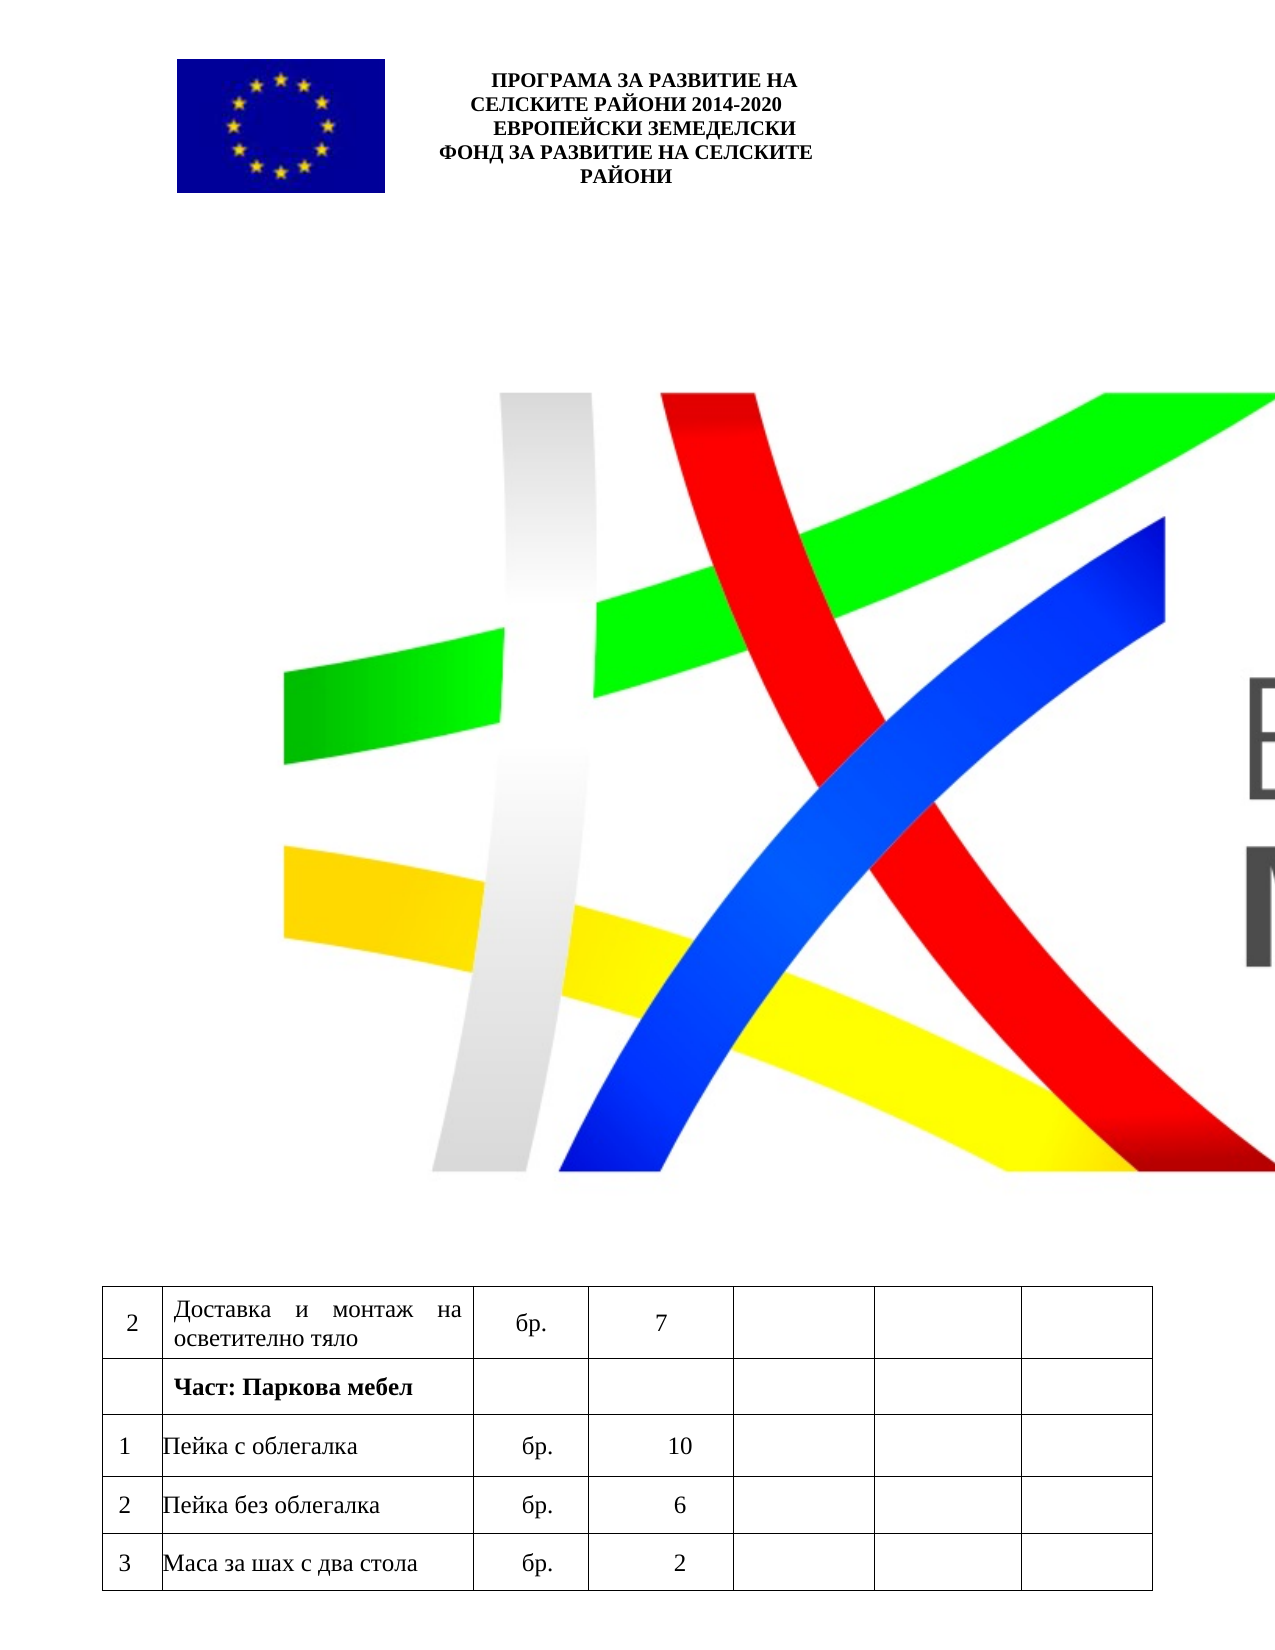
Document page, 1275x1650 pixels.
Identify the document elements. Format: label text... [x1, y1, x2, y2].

table_cell [875, 1534, 1021, 1590]
table_cell 10 [589, 1415, 733, 1476]
table_cell [875, 1359, 1021, 1413]
table_cell Маса за шах с два стола [163, 1534, 473, 1590]
table_cell бр. [474, 1415, 588, 1476]
table_cell 2 [103, 1287, 162, 1358]
table_cell бр. [474, 1534, 588, 1590]
table_cell [734, 1287, 874, 1358]
table_cell [875, 1287, 1021, 1358]
table_cell [474, 1359, 588, 1413]
table_cell [589, 1359, 733, 1413]
table_cell Доставка и монтаж на осветително тяло [163, 1287, 473, 1358]
table_cell [1022, 1477, 1152, 1533]
table_cell 1 [103, 1415, 162, 1476]
table_cell [734, 1415, 874, 1476]
table_cell Пейка без облегалка [163, 1477, 473, 1533]
table_cell [1022, 1415, 1152, 1476]
picture [103, 193, 1275, 1287]
table_cell [1022, 1359, 1152, 1413]
table_cell 2 [103, 1477, 162, 1533]
table_cell [875, 1415, 1021, 1476]
table_cell 2 [589, 1534, 733, 1590]
table_cell 6 [589, 1477, 733, 1533]
table_cell 3 [103, 1534, 162, 1590]
table_cell [1022, 1287, 1152, 1358]
table_cell [734, 1359, 874, 1413]
table_cell Пейка с облегалка [163, 1415, 473, 1476]
table_cell [103, 1359, 162, 1413]
table_cell Част: Паркова мебел [163, 1359, 473, 1413]
table_cell 7 [589, 1287, 733, 1358]
table_cell бр. [474, 1287, 588, 1358]
table_cell [734, 1477, 874, 1533]
table_cell [875, 1477, 1021, 1533]
table_cell [1022, 1534, 1152, 1590]
table_cell бр. [474, 1477, 588, 1533]
table_cell [734, 1534, 874, 1590]
